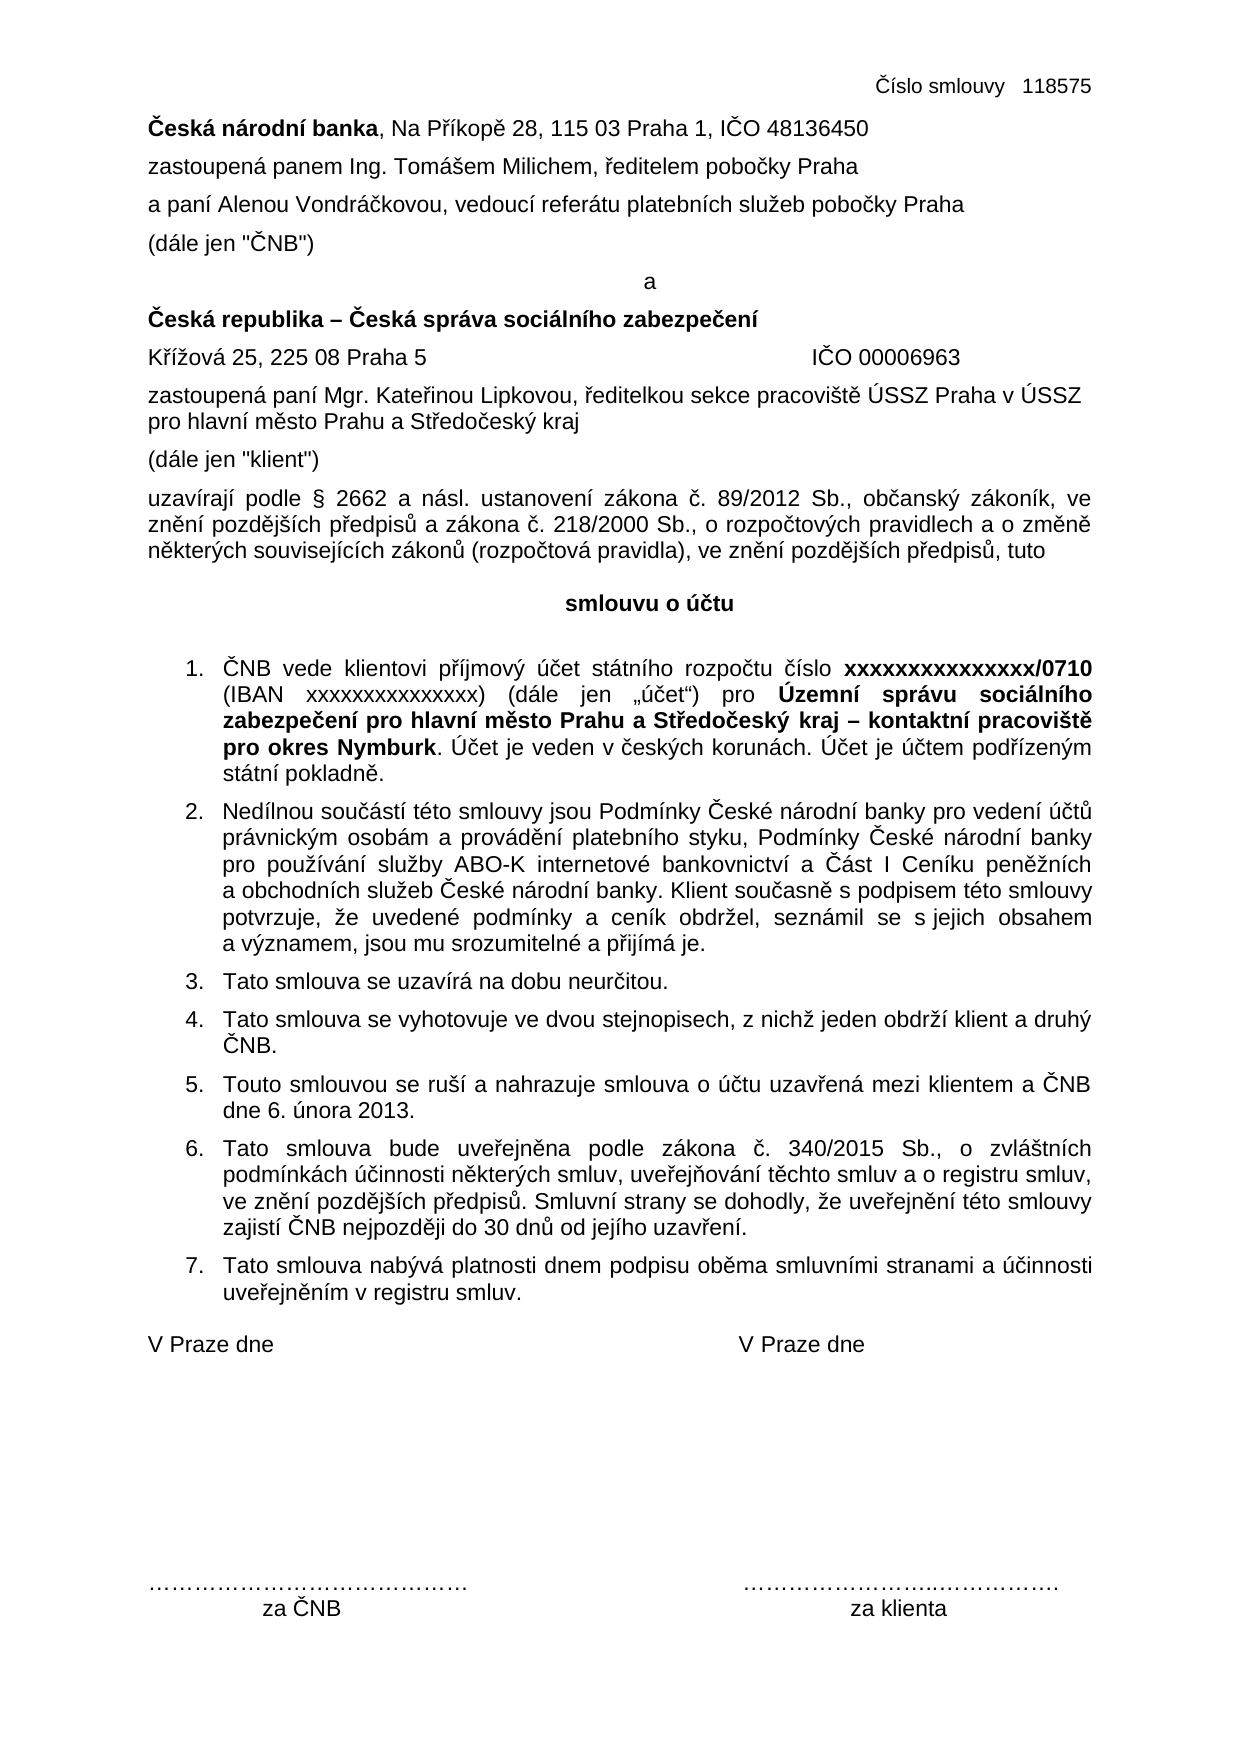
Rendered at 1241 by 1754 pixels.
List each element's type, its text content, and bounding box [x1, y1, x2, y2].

text Česká republika – Česká správa sociálního zabezpečení [148, 306, 1092, 332]
text uzavírají podle § násl. ustanovení zákona č. 89/2012 Sb., občanský zákoník, ve znění pozdějších předpisů a zákona č. 218/2000 Sb., o rozpočtových pravidlech a o změně některých souvisejících zákonů (rozpočtová pravidla), ve znění pozdějších předpisů, tuto [148, 484, 1092, 564]
text (dále jen "klient") [148, 446, 1092, 473]
list Nedílnou součástí této smlouvy jsou Podmínky České národní banky pro vedení účtů právnickým osobám a provádění platebního styku, Podmínky České národní banky pro používání služby ABO-K internetové bankovnictví a Část I Ceníku peněžních a obchodních služeb České národní banky. Klient současně s podpisem této smlouvy potvrzuje, že uvedené podmínky a ceník obdržel, seznámil se s jejich obsahem a významem, jsou mu srozumitelné a přijímá je. [185, 798, 1092, 956]
text Křížová 25, 225 08 Praha 5 IČO 00006963 [148, 344, 1092, 370]
text zastoupená paní Mgr. Kateřinou Lipkovou, ředitelkou sekce pracoviště ÚSSZ Praha v ÚSSZ pro hlavní město Prahu a Středočeský kraj [148, 382, 1092, 435]
text a [148, 268, 1092, 294]
list Tato smlouva nabývá platnosti dnem podpisu oběma smluvními stranami a účinnosti uveřejněním v registru smluv. [185, 1252, 1092, 1305]
list Tato smlouva bude uveřejněna podle zákona č. 340/2015 Sb., o zvláštních podmínkách účinnosti některých smluv, uveřejňování těchto smluv a o registru smluv, ve znění pozdějších předpisů. Smluvní strany se dohodly, že uveřejnění této smlouvy zajistí ČNB nejpozději do 30 dnů od jejího uzavření. [185, 1135, 1092, 1240]
text …………………………………… ……………………..……………. [148, 1568, 1092, 1595]
text zastoupená panem Ing. Tomášem Milichem, ředitelem pobočky Praha [148, 153, 1092, 179]
list ČNB vede klientovi příjmový účet státního rozpočtu číslo xxxxxxxxxxxxxxx/0710 (IBAN xxxxxxxxxxxxxxx) (dále jen „účet“) pro Územní správu sociálního zabezpečení pro hlavní město Prahu a Středočeský kraj – kontaktní pracoviště pro okres Nymburk. Účet je veden v českých korunách. Účet je účtem podřízeným státní pokladně. [185, 654, 1092, 786]
text Česká národní banka, Na Příkopě 28, 115 03 Praha 1, IČO 48136450 [148, 115, 1092, 141]
text za ČNB za klienta [148, 1595, 1092, 1621]
list Touto smlouvou se ruší a nahrazuje smlouva o účtu uzavřená mezi klientem a ČNB dne 6. února 2013. [185, 1071, 1092, 1123]
text a paní Alenou Vondráčkovou, vedoucí referátu platebních služeb pobočky Praha [148, 191, 1092, 218]
text V Praze dne V Praze dne [148, 1331, 1092, 1358]
list Tato smlouva se uzavírá na dobu neurčitou. [185, 968, 1092, 994]
text smlouvu o účtu [148, 590, 1092, 616]
text (dále jen "ČNB") [148, 229, 1092, 256]
list Tato smlouva se vyhotovuje ve dvou stejnopisech, z nichž jeden obdrží klient a druhý ČNB. [185, 1006, 1092, 1059]
